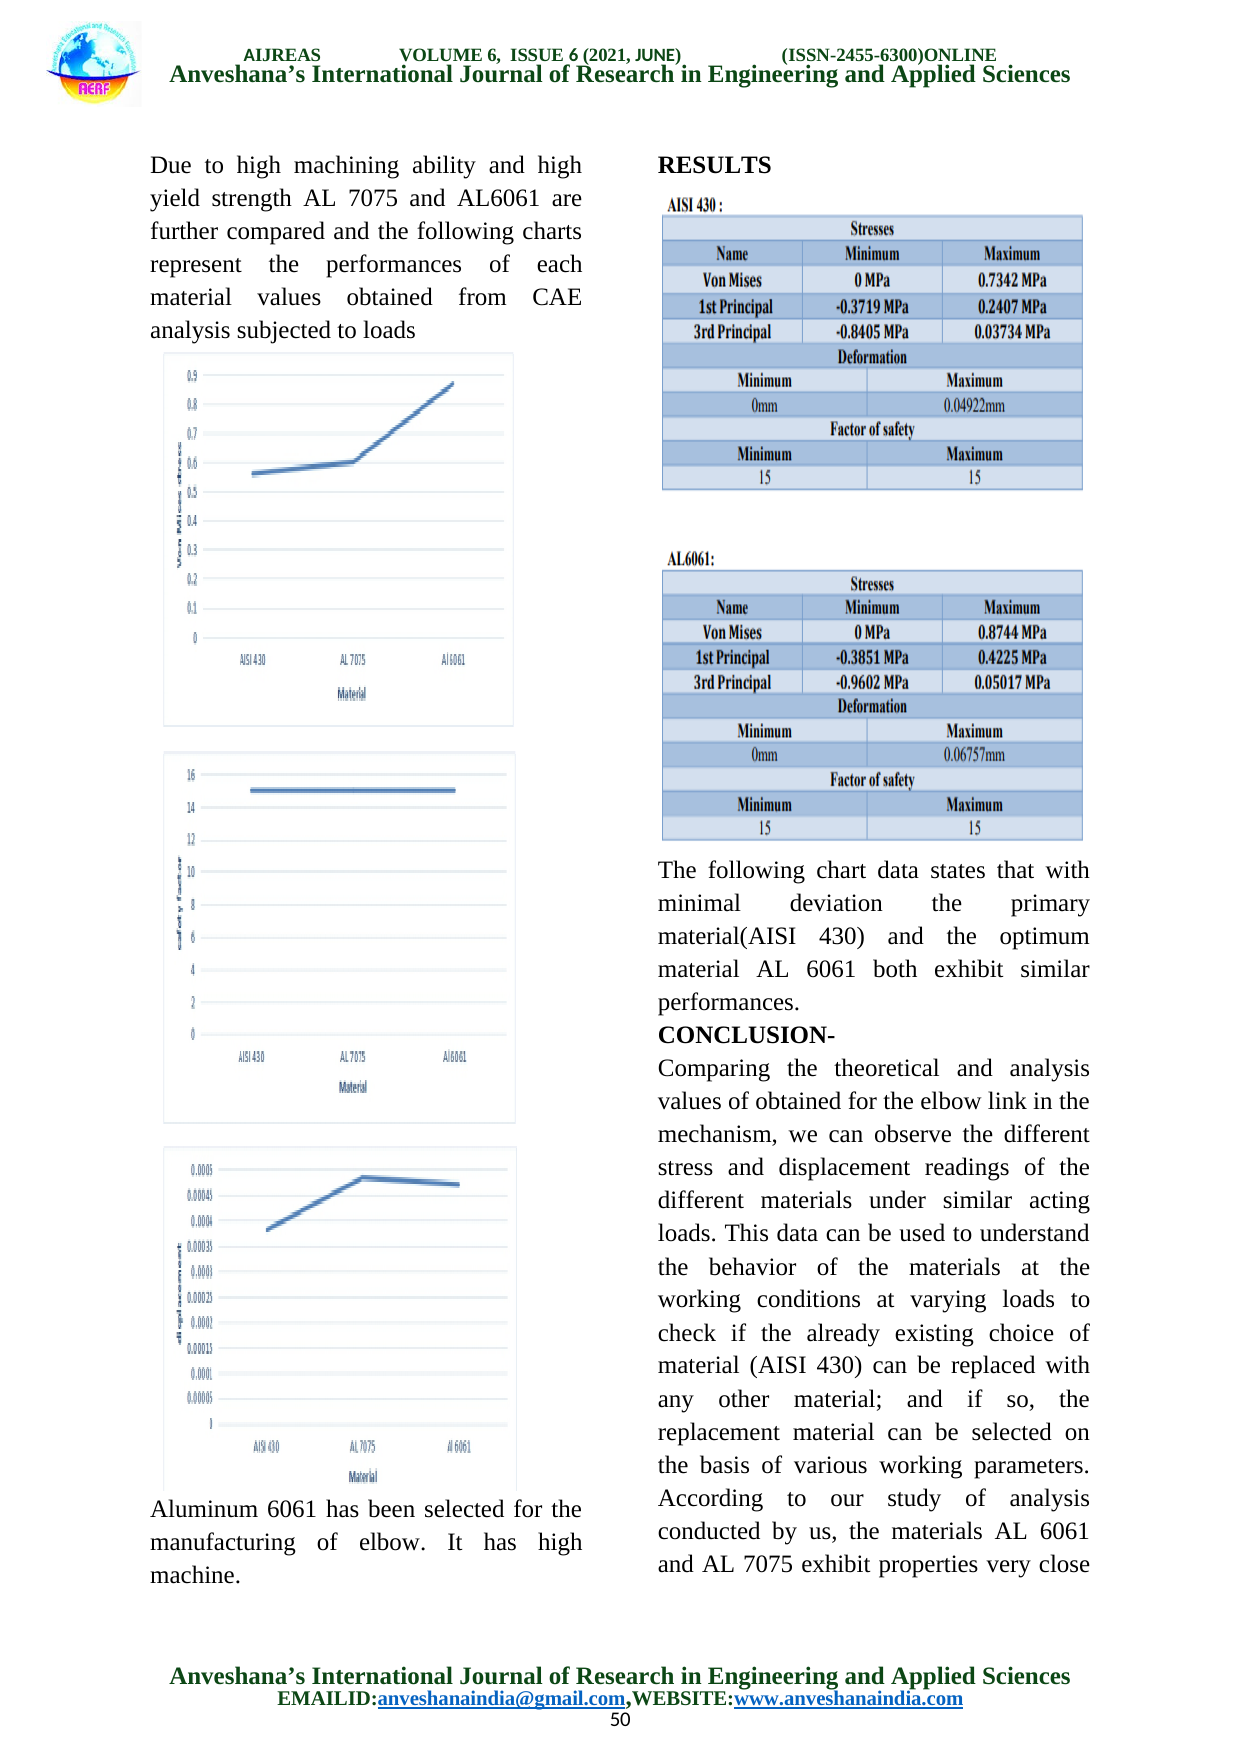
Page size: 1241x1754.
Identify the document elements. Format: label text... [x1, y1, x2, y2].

text Due to high machining ability and high yield strength AL 7075 and AL6061 are further compared and the following charts represent the performances of each material values obtained from CAE analysis subjected to loads [150, 150, 583, 344]
text CONCLUSION- [658, 1020, 1090, 1049]
text Aluminum 6061 has been selected for the manufacturing of elbow. It has high machine. [150, 1494, 583, 1589]
picture [150, 348, 571, 1491]
picture [657, 183, 1098, 852]
text RESULTS [658, 150, 1090, 179]
text The following chart data states that with minimal deviation the primary material(AISI 430) and the optimum material AL 6061 both exhibit similar performances. [658, 855, 1090, 1016]
picture [46, 21, 142, 107]
